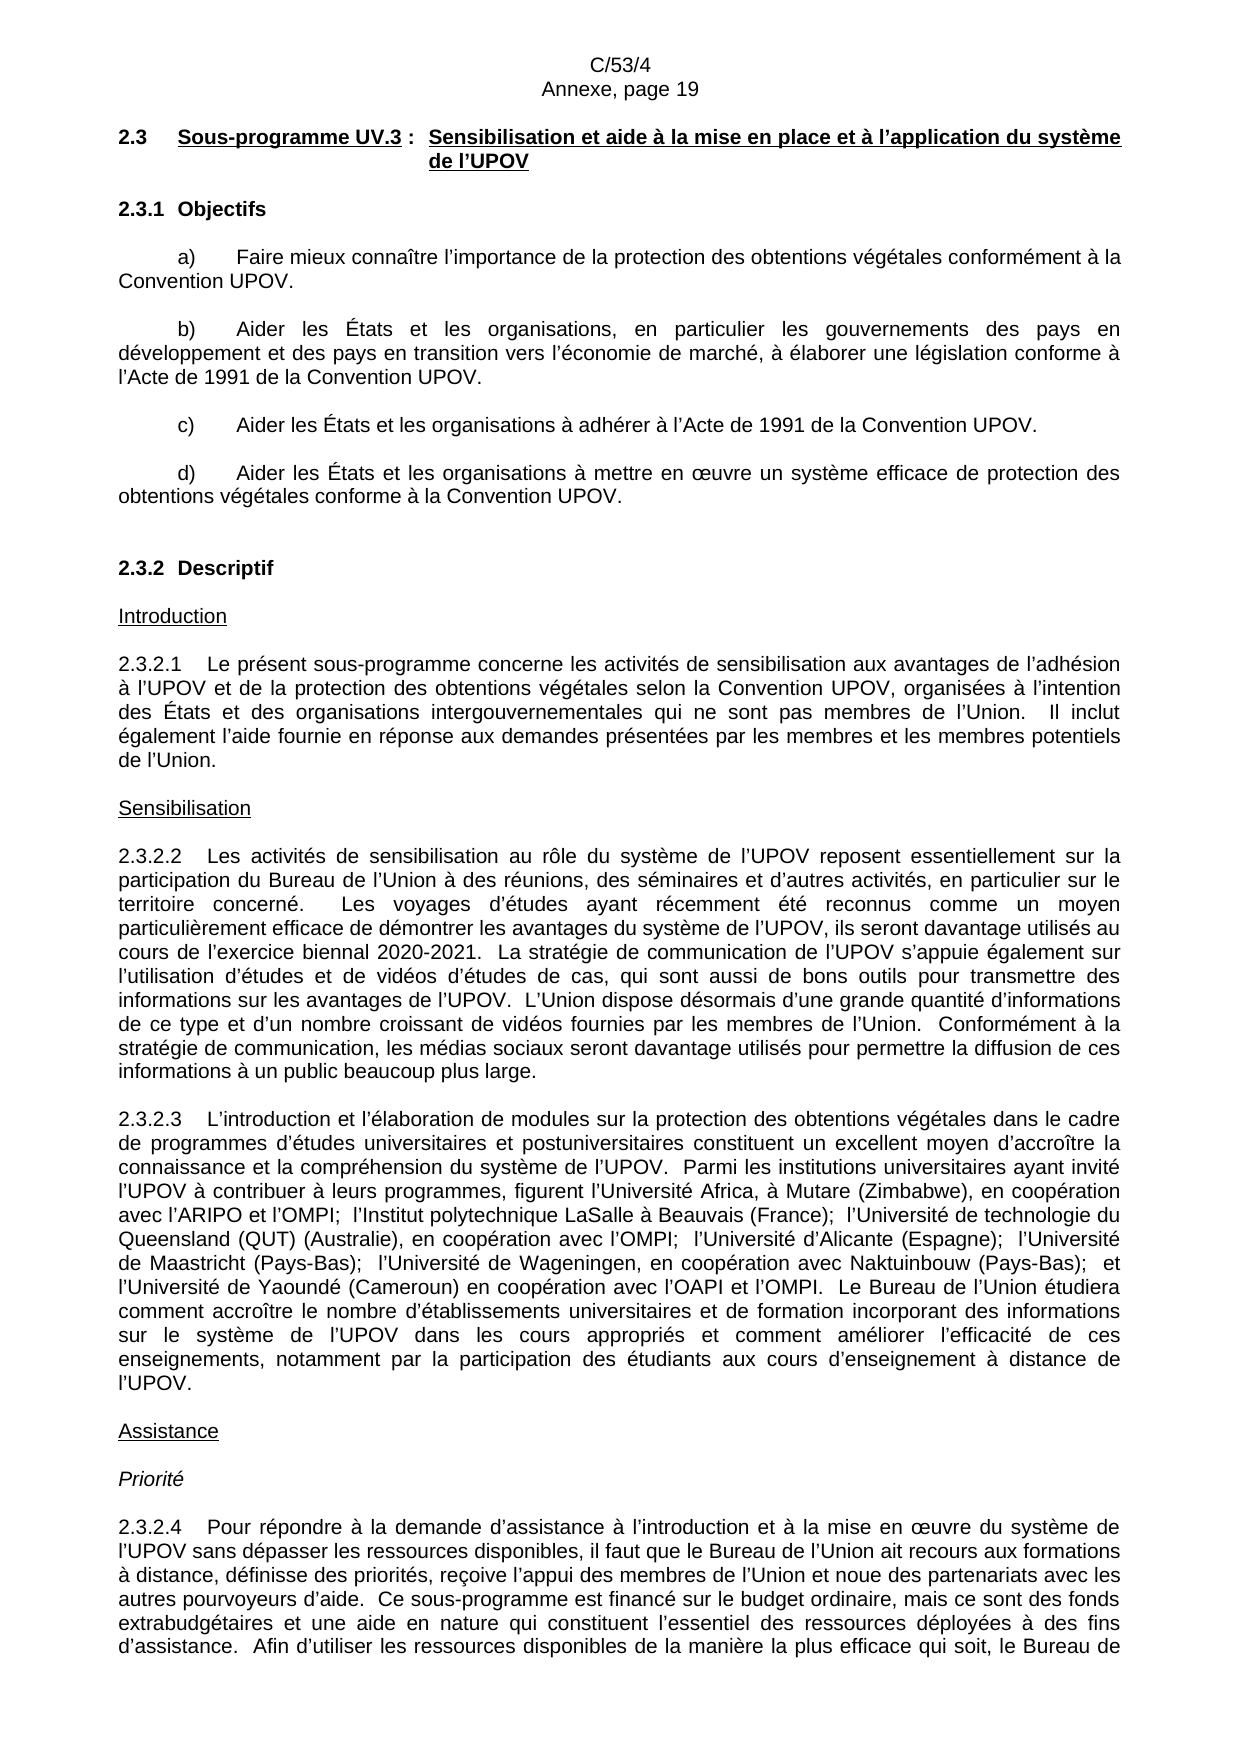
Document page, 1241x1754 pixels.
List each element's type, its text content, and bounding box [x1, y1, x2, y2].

text 2.3.2.2 Les activités de sensibilisation au rôle du système de l’UPOV reposent essentiellement sur la participation du Bureau de l’Union à des réunions, des séminaires et d’autres activités, en particulier sur le territoire concerné. Les voyages d’études ayant récemment été reconnus comme un moyen particulièrement efficace de démontrer les avantages du système de l’UPOV, ils seront davantage utilisés au cours de l’exercice biennal 2020-2021. La stratégie de communication de l’UPOV s’appuie également sur l’utilisation d’études et de vidéos d’études de cas, qui sont aussi de bons outils pour transmettre des informations sur les avantages de l’UPOV. L’Union dispose désormais d’une grande quantité d’informations de ce type et d’un nombre croissant de vidéos fournies par les membres de l’Union. Conformément à la stratégie de communication, les médias sociaux seront davantage utilisés pour permettre la diffusion de ces informations à un public beaucoup plus large. [118, 844, 1122, 1083]
text 2.3.2.3 L’introduction et l’élaboration de modules sur la protection des obtentions végétales dans le cadre de programmes d’études universitaires et postuniversitaires constituent un excellent moyen d’accroître la connaissance et la compréhension du système de l’UPOV. Parmi les institutions universitaires ayant invité l’UPOV à contribuer à leurs programmes, figurent l’Université Africa, à Mutare (Zimbabwe), en coopération avec l’ARIPO et l’OMPI; l’Institut polytechnique LaSalle à Beauvais (France); l’Université de technologie du Queensland (QUT) (Australie), en coopération avec l’OMPI; l’Université d’Alicante (Espagne); l’Université de Maastricht (Pays-Bas); l’Université de Wageningen, en coopération avec Naktuinbouw (Pays-Bas); et l’Université de Yaoundé (Cameroun) en coopération avec l’OAPI et l’OMPI. Le Bureau de l’Union étudiera comment accroître le nombre d’établissements universitaires et de formation incorporant des informations sur le système de l’UPOV dans les cours appropriés et comment améliorer l’efficacité de ces enseignements, notamment par la participation des étudiants aux cours d’enseignement à distance de l’UPOV. [118, 1107, 1122, 1395]
text Sensibilisation [118, 796, 1122, 820]
text Priorité [118, 1467, 1122, 1491]
text 2.3.2 Descriptif [118, 556, 1122, 580]
text Introduction [118, 604, 1122, 628]
text b) Aider les États et les organisations, en particulier les gouvernements des pays en développement et des pays en transition vers l’économie de marché, à élaborer une législation conforme à l’Acte de 1991 de la Convention UPOV. [118, 317, 1122, 388]
text d) Aider les États et les organisations à mettre en œuvre un système efficace de protection des obtentions végétales conforme à la Convention UPOV. [118, 460, 1122, 508]
text Assistance [118, 1419, 1122, 1443]
text 2.3.1 Objectifs [118, 197, 1122, 221]
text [118, 1514, 1122, 1658]
text c) Aider les États et les organisations à adhérer à l’Acte de 1991 de la Convention UPOV. [118, 412, 1122, 436]
text a) Faire mieux connaître l’importance de la protection des obtentions végétales conformément à la Convention UPOV. [118, 245, 1122, 293]
text 2.3.2.1 Le présent sous-programme concerne les activités de sensibilisation aux avantages de l’adhésion à l’UPOV et de la protection des obtentions végétales selon la Convention UPOV, organisées à l’intention des États et des organisations intergouvernementales qui ne sont pas membres de l’Union. Il inclut également l’aide fournie en réponse aux demandes présentées par les membres et les membres potentiels de l’Union. [118, 652, 1122, 772]
text 2.3 Sous-programme UV.3 : Sensibilisation et aide à la mise en place et à l’application du système de l’UPOV [118, 125, 1122, 173]
